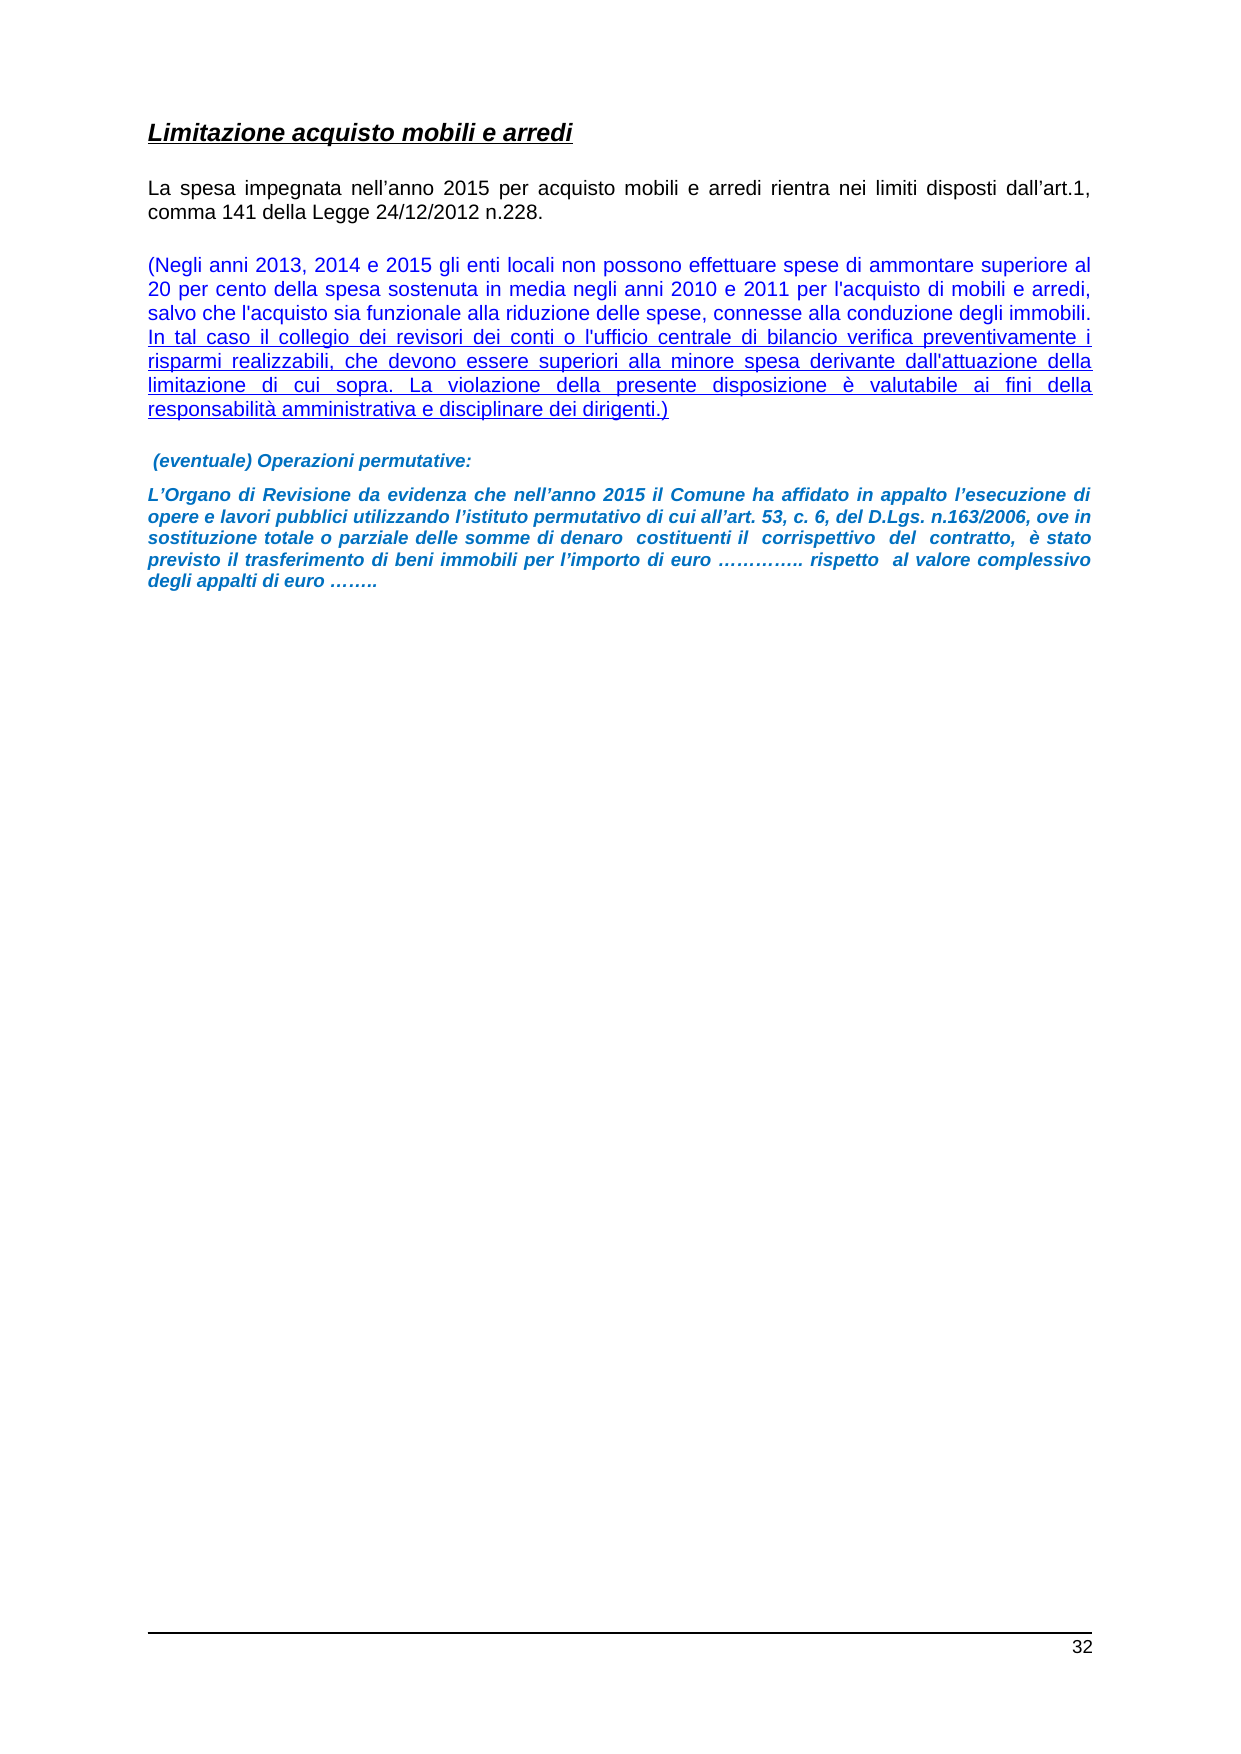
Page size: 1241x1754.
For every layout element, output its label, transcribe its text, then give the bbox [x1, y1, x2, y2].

text (Negli anni 2013, 2014 e 2015 gli enti locali non possono effettuare spese di ammontare superiore al 20 per cento della spesa sostenuta in media negli anni 2010 e 2011 per l'acquisto di mobili e arredi, salvo che l'acquisto sia funzionale alla riduzione delle spese, connesse alla conduzione degli immobili. In tal caso il collegio dei revisori dei conti o l'ufficio centrale di bilancio verifica preventivamente i risparmi realizzabili, che devono essere superiori alla minore spesa derivante dall'attuazione della limitazione di cui sopra. La violazione della presente disposizione è valutabile ai fini della responsabilità amministrativa e disciplinare dei dirigenti.) [148, 253, 1092, 346]
subtitle Limitazione acquisto mobili e arredi [148, 118, 1092, 147]
text La spesa impegnata nell’anno 2015 per acquisto mobili e arredi rientra nei limiti disposti dall’art.1, comma 141 della Legge 24/12/2012 n.228. [148, 176, 1092, 224]
text (eventuale) Operazioni permutative: [148, 450, 1092, 472]
text L’Organo di Revisione da evidenza che nell’anno 2015 il Comune ha affidato in appalto l’esecuzione di opere e lavori pubblici utilizzando l’istituto permutativo di cui all’art. 53, c. 6, del D.Lgs. n.163/2006, ove in sostituzione totale o parziale delle somme di denaro costituenti il corrispettivo del contratto, è stato previsto il trasferimento di beni immobili per l’importo di euro ………….. rispetto al valore complessivo degli appalti di euro …….. [148, 484, 1092, 592]
